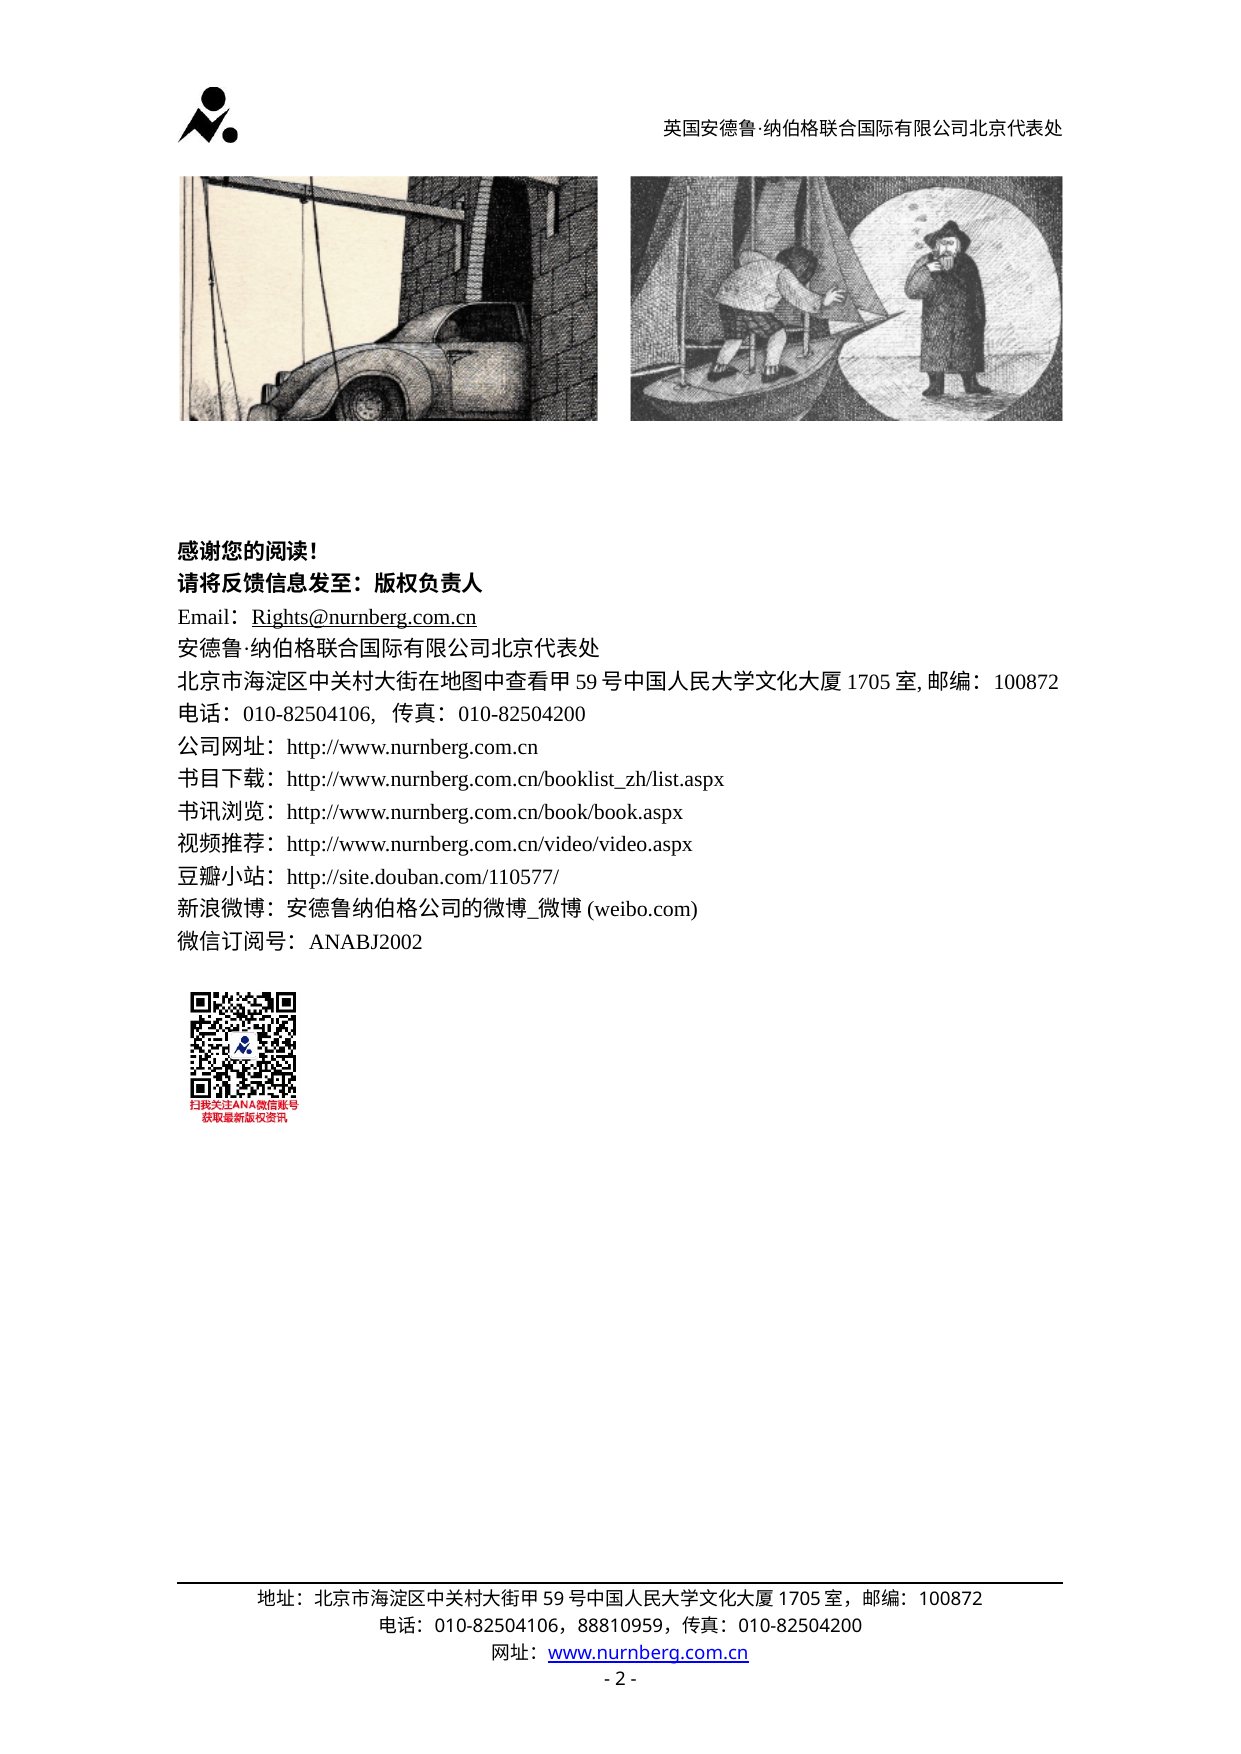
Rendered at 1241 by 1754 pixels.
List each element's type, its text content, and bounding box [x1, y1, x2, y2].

text 北京市海淀区中关村大街在地图中查看甲59号中国人民大学文化大厦1705室, 邮编：100872 [177, 663, 1063, 696]
picture [177, 981, 310, 1126]
text 安德鲁·纳伯格联合国际有限公司北京代表处 [177, 631, 1063, 663]
text 微信订阅号：ANABJ2002 [177, 923, 1063, 956]
text 书目下载：http://www.nurnberg.com.cn/booklist_zh/list.aspx [177, 761, 1063, 793]
text 电话：010-82504106, 传真：010-82504200 [177, 696, 1063, 728]
text 感谢您的阅读！ [177, 533, 1063, 566]
picture [177, 87, 238, 143]
text Email：Rights@nurnberg.com.cn [177, 598, 1063, 631]
text 视频推荐：http://www.nurnberg.com.cn/video/video.aspx [177, 826, 1063, 858]
text 请将反馈信息发至：版权负责人 [177, 566, 1063, 598]
picture [177, 176, 1063, 421]
text 豆瓣小站：http://site.douban.com/110577/ [177, 858, 1063, 891]
text 新浪微博：安德鲁纳伯格公司的微博_微博 (weibo.com) [177, 891, 1063, 923]
text 公司网址：http://www.nurnberg.com.cn [177, 728, 1063, 761]
text 书讯浏览：http://www.nurnberg.com.cn/book/book.aspx [177, 793, 1063, 826]
